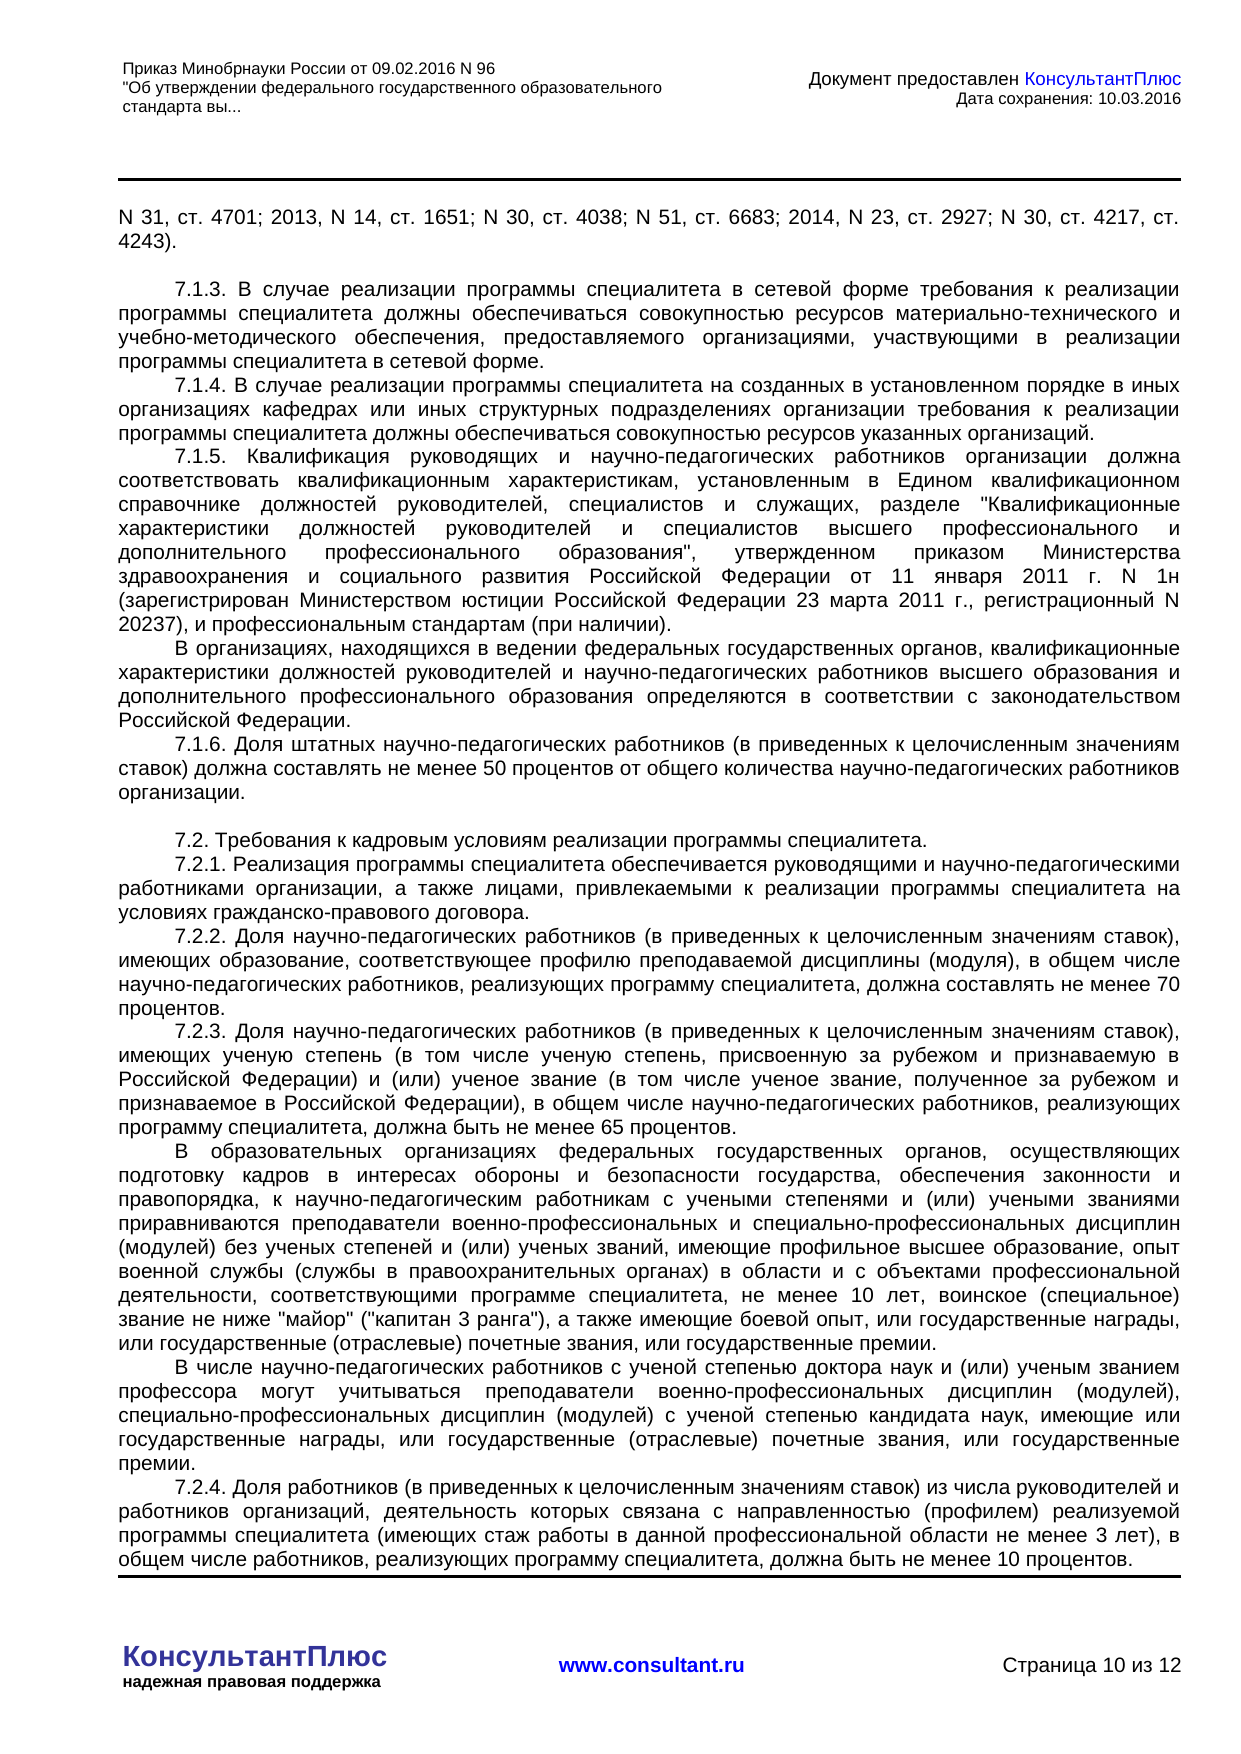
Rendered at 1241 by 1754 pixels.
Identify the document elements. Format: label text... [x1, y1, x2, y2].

text 7.2. Требования к кадровым условиям реализации программы специалитета. [118, 828, 1181, 852]
text В организациях, находящихся в ведении федеральных государственных органов, квалификационные характеристики должностей руководителей и научно-педагогических работников высшего образования и дополнительного профессионального образования определяются в соответствии с законодательством Российской Федерации. [118, 636, 1181, 732]
text 7.2.4. Доля работников (в приведенных к целочисленным значениям ставок) из числа руководителей и работников организаций, деятельность которых связана с направленностью (профилем) реализуемой программы специалитета (имеющих стаж работы в данной профессиональной области не менее 3 лет), в общем числе работников, реализующих программу специалитета, должна быть не менее 10 процентов. [118, 1474, 1181, 1570]
text В образовательных организациях федеральных государственных органов, осуществляющих подготовку кадров в интересах обороны и безопасности государства, обеспечения законности и правопорядка, к научно-педагогическим работникам с учеными степенями и (или) учеными званиями приравниваются преподаватели военно-профессиональных и специально-профессиональных дисциплин (модулей) без ученых степеней и (или) ученых званий, имеющие профильное высшее образование, опыт военной службы (службы в правоохранительных органах) в области и с объектами профессиональной деятельности, соответствующими программе специалитета, не менее 10 лет, воинское (специальное) звание не ниже "майор" ("капитан 3 ранга"), а также имеющие боевой опыт, или государственные награды, или государственные (отраслевые) почетные звания, или государственные премии. [118, 1139, 1181, 1355]
text В числе научно-педагогических работников с ученой степенью доктора наук и (или) ученым званием профессора могут учитываться преподаватели военно-профессиональных дисциплин (модулей), специально-профессиональных дисциплин (модулей) с ученой степенью кандидата наук, имеющие или государственные награды, или государственные (отраслевые) почетные звания, или государственные премии. [118, 1355, 1181, 1474]
text 7.1.3. В случае реализации программы специалитета в сетевой форме требования к реализации программы специалитета должны обеспечиваться совокупностью ресурсов материально-технического и учебно-методического обеспечения, предоставляемого организациями, участвующими в реализации программы специалитета в сетевой форме. [118, 277, 1181, 372]
text 7.1.5. Квалификация руководящих и научно-педагогических работников организации должна соответствовать квалификационным характеристикам, установленным в Едином квалификационном справочнике должностей руководителей, специалистов и служащих, разделе "Квалификационные характеристики должностей руководителей и специалистов высшего профессионального и дополнительного профессионального образования", утвержденном приказом Министерства здравоохранения и социального развития Российской Федерации от 11 января 2011 г. N 1н (зарегистрирован Министерством юстиции Российской Федерации 23 марта 2011 г., регистрационный N 20237), и профессиональным стандартам (при наличии). [118, 444, 1181, 636]
text 7.1.4. В случае реализации программы специалитета на созданных в установленном порядке в иных организациях кафедрах или иных структурных подразделениях организации требования к реализации программы специалитета должны обеспечиваться совокупностью ресурсов указанных организаций. [118, 372, 1181, 444]
text 7.2.3. Доля научно-педагогических работников (в приведенных к целочисленным значениям ставок), имеющих ученую степень (в том числе ученую степень, присвоенную за рубежом и признаваемую в Российской Федерации) и (или) ученое звание (в том числе ученое звание, полученное за рубежом и признаваемое в Российской Федерации), в общем числе научно-педагогических работников, реализующих программу специалитета, должна быть не менее 65 процентов. [118, 1019, 1181, 1139]
text 7.2.1. Реализация программы специалитета обеспечивается руководящими и научно-педагогическими работниками организации, а также лицами, привлекаемыми к реализации программы специалитета на условиях гражданско-правового договора. [118, 852, 1181, 923]
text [118, 205, 1181, 253]
text 7.1.6. Доля штатных научно-педагогических работников (в приведенных к целочисленным значениям ставок) должна составлять не менее 50 процентов от общего количества научно-педагогических работников организации. [118, 732, 1181, 804]
text 7.2.2. Доля научно-педагогических работников (в приведенных к целочисленным значениям ставок), имеющих образование, соответствующее профилю преподаваемой дисциплины (модуля), в общем числе научно-педагогических работников, реализующих программу специалитета, должна составлять не менее 70 процентов. [118, 923, 1181, 1019]
